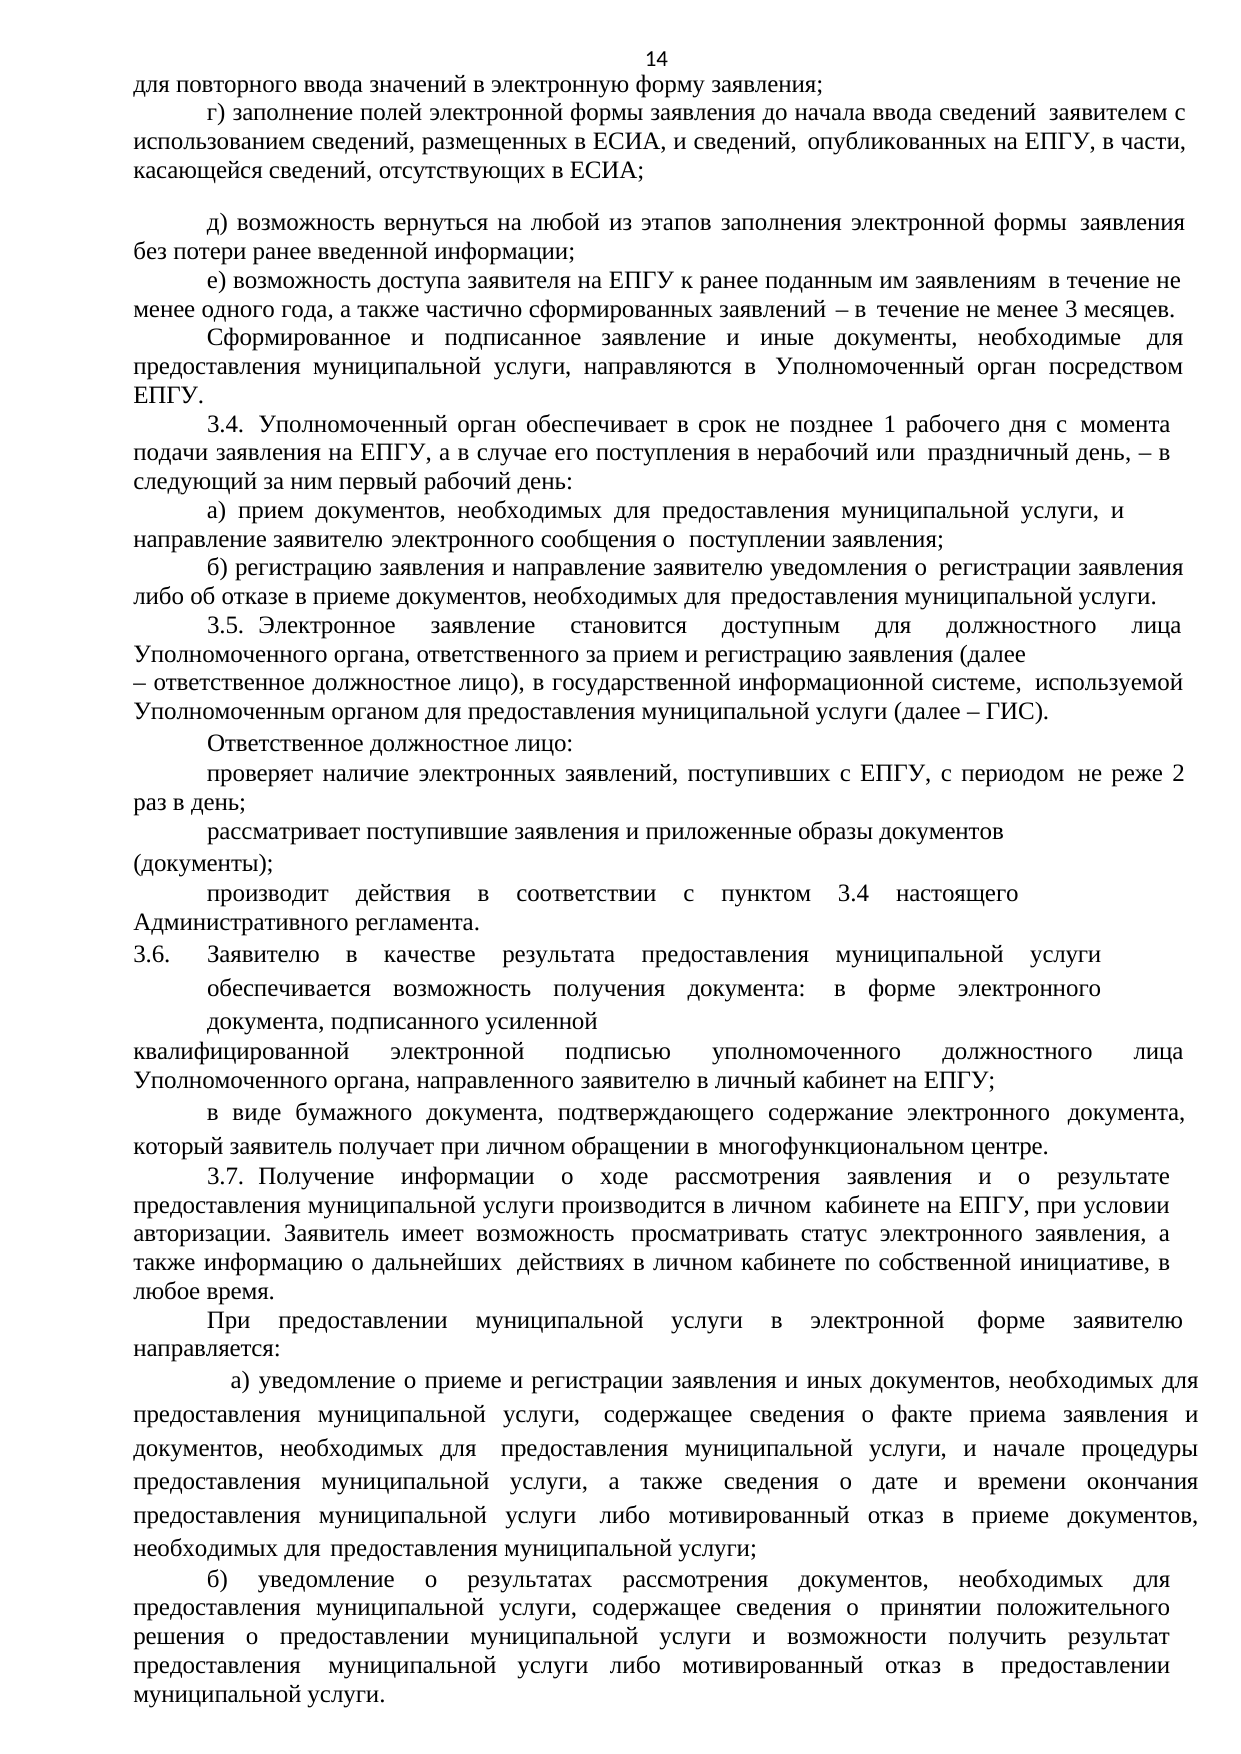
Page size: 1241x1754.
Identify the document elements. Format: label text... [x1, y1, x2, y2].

list Электронное заявление становится доступным для должностного лица Уполномоченного органа, ответственного за прием и регистрацию заявления (далее [133, 610, 1181, 667]
text проверяет наличие электронных заявлений, поступивших с ЕПГУ, с периодом не реже 2 раз в день; [133, 758, 1185, 816]
text квалифицированной электронной подписью уполномоченного должностного лица Уполномоченного органа, направленного заявителю в личный кабинет на ЕПГУ; [133, 1036, 1183, 1094]
list Получение информации о ходе рассмотрения заявления и о результате предоставления муниципальной услуги производится в личном кабинете на ЕПГУ, при условии авторизации. Заявитель имеет возможность просматривать статус электронного заявления, а также информацию о дальнейших действиях в личном кабинете по собственной инициативе, в любое время. [133, 1161, 1170, 1305]
text При предоставлении муниципальной услуги в электронной форме заявителю направляется: [133, 1305, 1183, 1362]
text (документы); [133, 845, 1198, 878]
text – ответственное должностное лицо), в государственной информационной системе, используемой Уполномоченным органом для предоставления муниципальной услуги (далее – ГИС). [133, 667, 1183, 725]
text производит действия в соответствии с пунктом 3.4 настоящего Административного регламента. [133, 878, 1018, 936]
text Сформированное и подписанное заявление и иные документы, необходимые для предоставления муниципальной услуги, направляются в Уполномоченный орган посредством ЕПГУ. [133, 322, 1183, 409]
text рассматривает поступившие заявления и приложенные образы документов [207, 816, 1198, 845]
text д) возможность вернуться на любой из этапов заполнения электронной формы заявления без потери ранее введенной информации; [133, 207, 1185, 265]
text б) регистрацию заявления и направление заявителю уведомления о регистрации заявления либо об отказе в приеме документов, необходимых для предоставления муниципальной услуги. [133, 552, 1183, 610]
list Уполномоченный орган обеспечивает в срок не позднее 1 рабочего дня с момента подачи заявления на ЕПГУ, а в случае его поступления в нерабочий или праздничный день, – в следующий за ним первый рабочий день: [133, 409, 1170, 495]
text б) уведомление о результатах рассмотрения документов, необходимых для предоставления муниципальной услуги, содержащее сведения о принятии положительного решения о предоставлении муниципальной услуги и возможности получить результат предоставления муниципальной услуги либо мотивированный отказ в предоставлении муниципальной услуги. [133, 1564, 1170, 1707]
text а) уведомление о приеме и регистрации заявления и иных документов, необходимых для предоставления муниципальной услуги, содержащее сведения о факте приема заявления и документов, необходимых для предоставления муниципальной услуги, и начале процедуры предоставления муниципальной услуги, а также сведения о дате и времени окончания предоставления муниципальной услуги либо мотивированный отказ в приеме документов, необходимых для предоставления муниципальной услуги; [133, 1362, 1198, 1563]
text г) заполнение полей электронной формы заявления до начала ввода сведений заявителем с использованием сведений, размещенных в ЕСИА, и сведений, опубликованных на ЕПГУ, в части, касающейся сведений, отсутствующих в ЕСИА; [133, 97, 1187, 184]
list Заявителю в качестве результата предоставления муниципальной услуги обеспечивается возможность получения документа: в форме электронного документа, подписанного усиленной [133, 936, 1101, 1036]
text в виде бумажного документа, подтверждающего содержание электронного документа, который заявитель получает при личном обращении в многофункциональном центре. [133, 1094, 1185, 1161]
text а) прием документов, необходимых для предоставления муниципальной услуги, и направление заявителю электронного сообщения о поступлении заявления; [133, 495, 1124, 552]
text Ответственное должностное лицо: [207, 725, 1198, 758]
text е) возможность доступа заявителя на ЕПГУ к ранее поданным им заявлениям в течение не менее одного года, а также частично сформированных заявлений – в течение не менее 3 месяцев. [133, 265, 1181, 322]
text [133, 69, 1153, 97]
